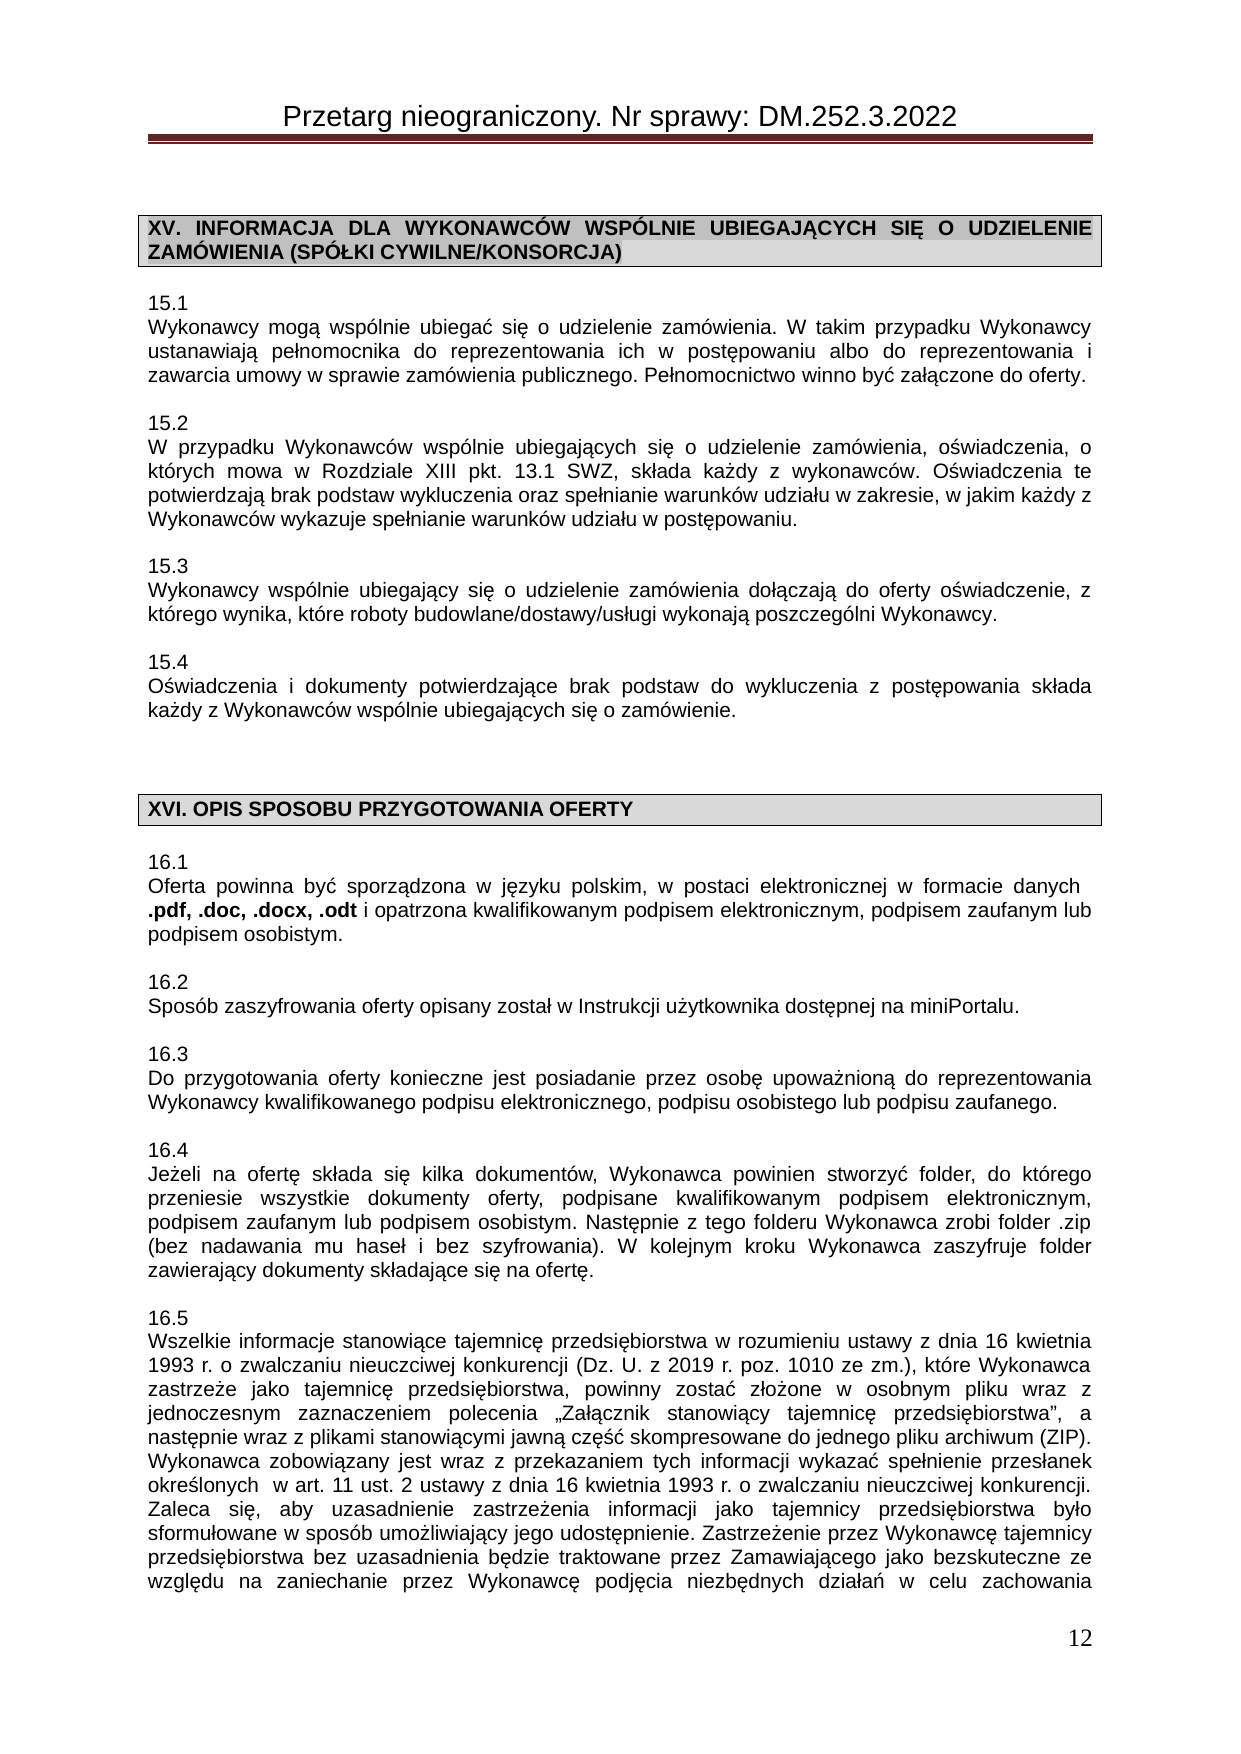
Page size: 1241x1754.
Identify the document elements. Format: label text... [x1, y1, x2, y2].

text XVI. OPIS SPOSOBU PRZYGOTOWANIA OFERTY [139, 795, 1101, 825]
text Oferta powinna być sporządzona w języku polskim, w postaci elektronicznej w formacie danych .pdf, .doc, .docx, .odt i opatrzona kwalifikowanym podpisem elektronicznym, podpisem zaufanym lub podpisem osobistym. [148, 874, 1093, 946]
text W przypadku Wykonawców wspólnie ubiegających się o udzielenie zamówienia, oświadczenia, o których mowa w Rozdziale XIII pkt. 13.1 SWZ, składa każdy z wykonawców. Oświadczenia te potwierdzają brak podstaw wykluczenia oraz spełnianie warunków udziału w zakresie, w jakim każdy z Wykonawców wykazuje spełnianie warunków udziału w postępowaniu. [148, 434, 1093, 530]
text Oświadczenia i dokumenty potwierdzające brak podstaw do wykluczenia z postępowania składa każdy z Wykonawców wspólnie ubiegających się o zamówienie. [148, 674, 1093, 722]
text 16.3 [148, 1042, 1093, 1066]
text 16.4 [148, 1138, 1093, 1162]
text 15.1 [148, 291, 1093, 315]
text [148, 1329, 1093, 1593]
text Wykonawcy mogą wspólnie ubiegać się o udzielenie zamówienia. W takim przypadku Wykonawcy ustanawiają pełnomocnika do reprezentowania ich w postępowaniu albo do reprezentowania i zawarcia umowy w sprawie zamówienia publicznego. Pełnomocnictwo winno być załączone do oferty. [148, 315, 1093, 387]
text Sposób zaszyfrowania oferty opisany został w Instrukcji użytkownika dostępnej na miniPortalu. [148, 994, 1093, 1018]
text Jeżeli na ofertę składa się kilka dokumentów, Wykonawca powinien stworzyć folder, do którego przeniesie wszystkie dokumenty oferty, podpisane kwalifikowanym podpisem elektronicznym, podpisem zaufanym lub podpisem osobistym. Następnie z tego folderu Wykonawca zrobi folder .zip (bez nadawania mu haseł i bez szyfrowania). W kolejnym kroku Wykonawca zaszyfruje folder zawierający dokumenty składające się na ofertę. [148, 1162, 1093, 1281]
text 15.2 [148, 411, 1093, 434]
text 16.1 [148, 850, 1093, 874]
text 16.2 [148, 970, 1093, 994]
text XV. INFORMACJA DLA WYKONAWCÓW WSPÓLNIE UBIEGAJĄCYCH SIĘ O UDZIELENIE ZAMÓWIENIA (SPÓŁKI CYWILNE/KONSORCJA) [139, 216, 1101, 266]
text 15.4 [148, 650, 1093, 674]
text 15.3 [148, 554, 1093, 578]
text Wykonawcy wspólnie ubiegający się o udzielenie zamówienia dołączają do oferty oświadczenie, z którego wynika, które roboty budowlane/dostawy/usługi wykonają poszczególni Wykonawcy. [148, 578, 1093, 626]
text Do przygotowania oferty konieczne jest posiadanie przez osobę upoważnioną do reprezentowania Wykonawcy kwalifikowanego podpisu elektronicznego, podpisu osobistego lub podpisu zaufanego. [148, 1066, 1093, 1114]
text 16.5 [148, 1305, 1093, 1329]
